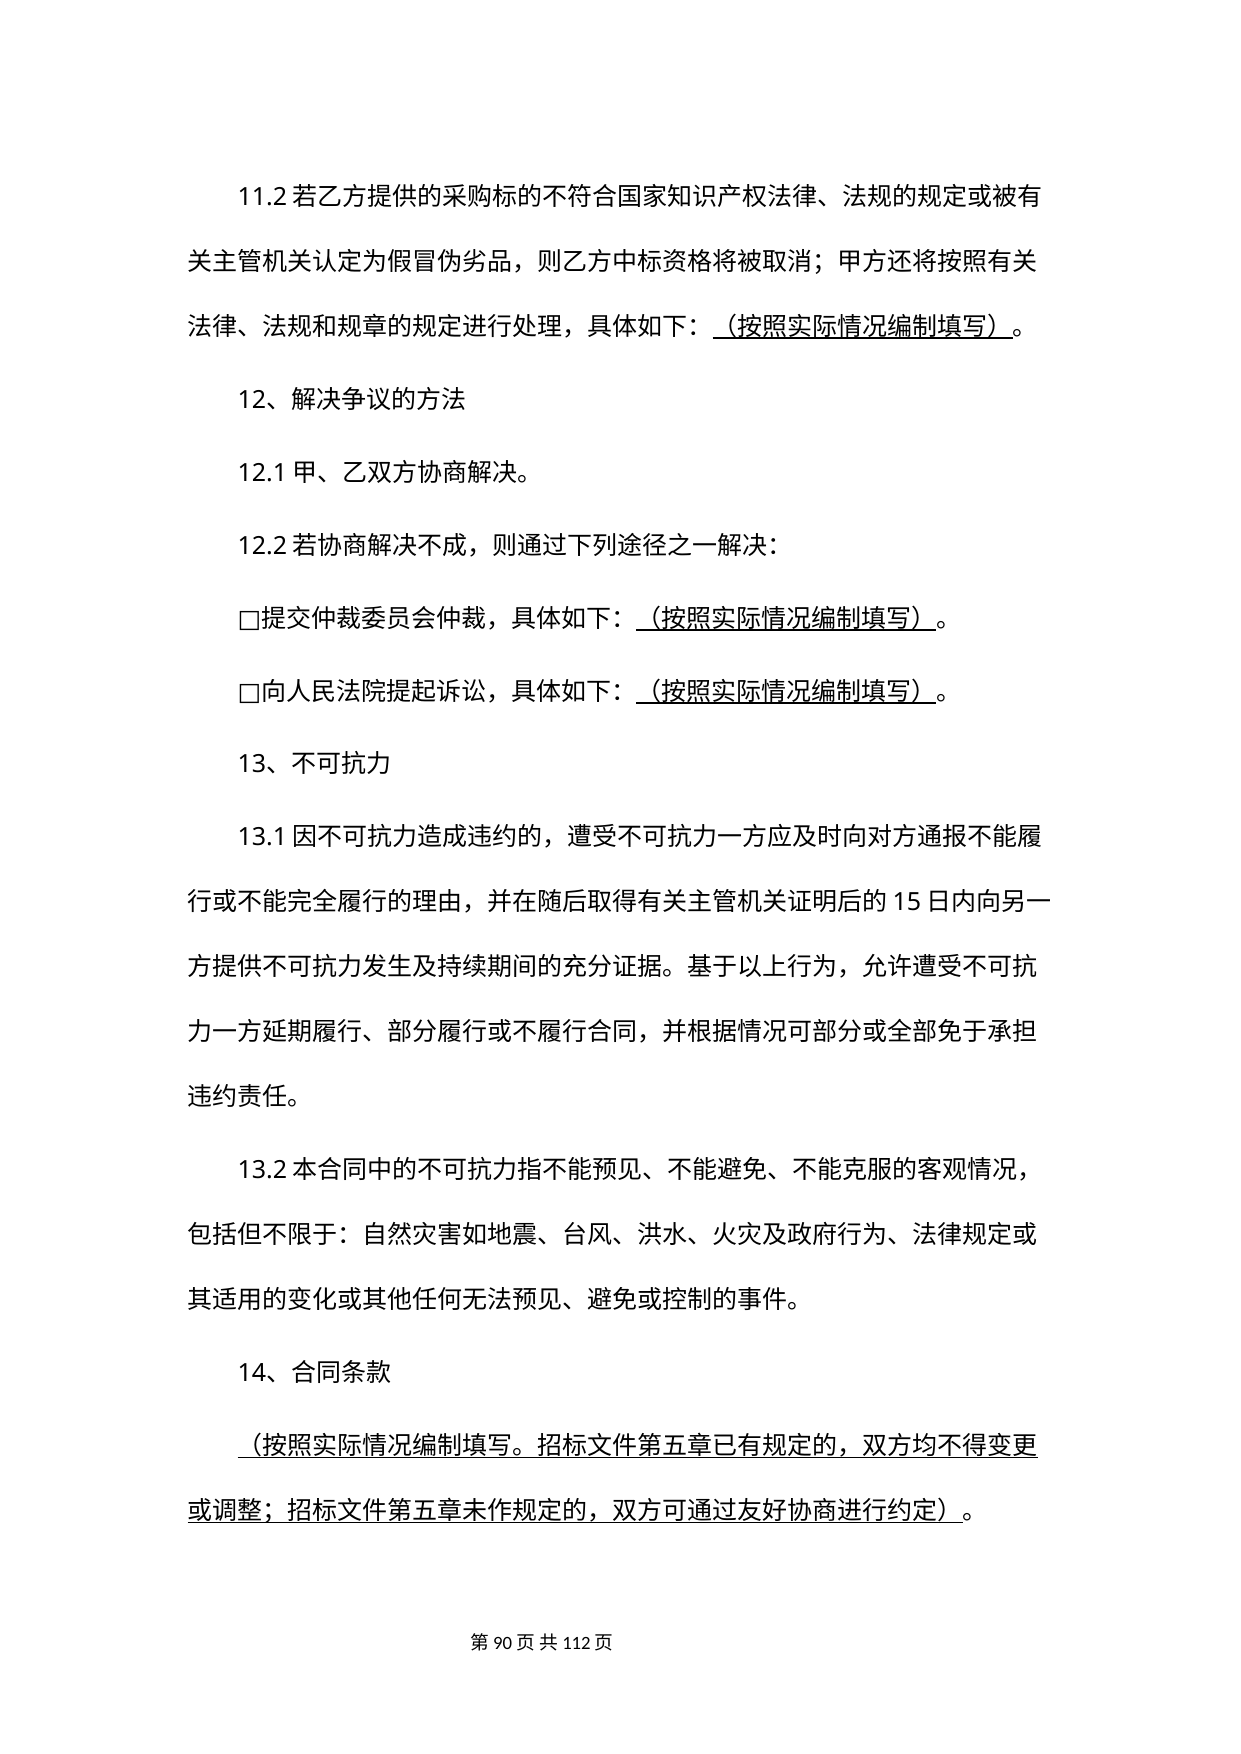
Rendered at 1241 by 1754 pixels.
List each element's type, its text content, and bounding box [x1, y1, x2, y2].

text 13.1因不可抗力造成违约的，遭受不可抗力一方应及时向对方通报不能履行或不能完全履行的理由，并在随后取得有关主管机关证明后的15日内向另一方提供不可抗力发生及持续期间的充分证据。基于以上行为，允许遭受不可抗力一方延期履行、部分履行或不履行合同，并根据情况可部分或全部免于承担违约责任。 [187, 802, 1053, 1127]
text 11.2若乙方提供的采购标的不符合国家知识产权法律、法规的规定或被有关主管机关认定为假冒伪劣品，则乙方中标资格将被取消；甲方还将按照有关法律、法规和规章的规定进行处理，具体如下：（按照实际情况编制填写）。 [187, 162, 1053, 357]
text 14、合同条款 [187, 1338, 1053, 1403]
text 13.2本合同中的不可抗力指不能预见、不能避免、不能克服的客观情况，包括但不限于：自然灾害如地震、台风、洪水、火灾及政府行为、法律规定或其适用的变化或其他任何无法预见、避免或控制的事件。 [187, 1135, 1053, 1330]
text 13、不可抗力 [187, 729, 1053, 794]
text 12.2若协商解决不成，则通过下列途径之一解决： [187, 511, 1053, 576]
text □提交仲裁委员会仲裁，具体如下：（按照实际情况编制填写）。 [187, 584, 1053, 649]
text □向人民法院提起诉讼，具体如下：（按照实际情况编制填写）。 [187, 657, 1053, 722]
text 12.1甲、乙双方协商解决。 [187, 438, 1053, 503]
text （按照实际情况编制填写。招标文件第五章已有规定的，双方均不得变更或调整；招标文件第五章未作规定的，双方可通过友好协商进行约定）。 [187, 1411, 1053, 1541]
text 12、解决争议的方法 [187, 365, 1053, 430]
